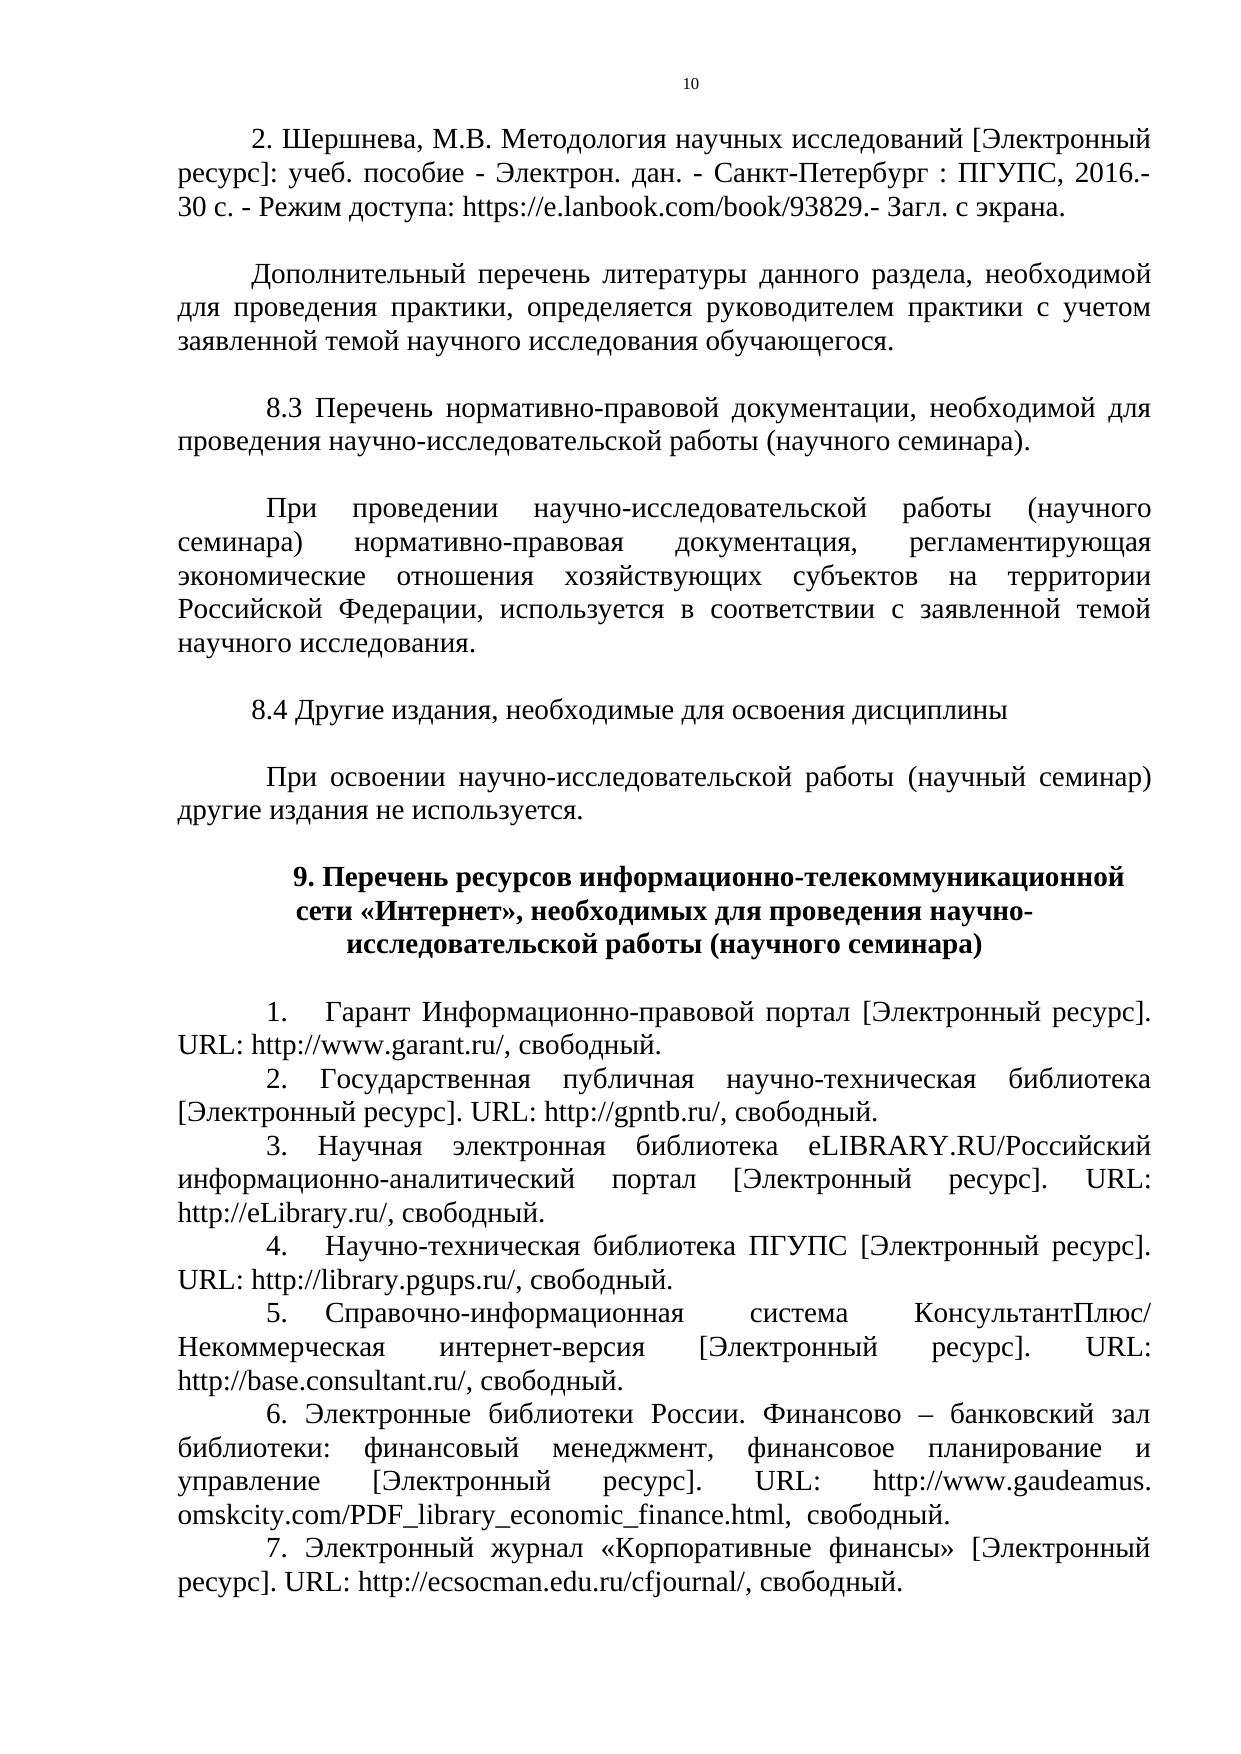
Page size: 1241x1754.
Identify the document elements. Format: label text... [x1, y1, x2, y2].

text 3. Научная электронная библиотека eLIBRARY.RU/Российский информационно-аналитический портал [Электронный ресурс]. URL: http://eLibrary.ru/, свободный. [177, 1128, 1152, 1228]
text 2. Государственная публичная научно-техническая библиотека [Электронный ресурс]. URL: http://gpntb.ru/, свободный. [177, 1061, 1152, 1128]
text 4. Научно-техническая библиотека ПГУПС [Электронный ресурс]. URL: http://library.pgups.ru/, свободный. [177, 1228, 1152, 1296]
text 5. Справочно-информационная система КонсультантПлюс/ Некоммерческая интернет-версия [Электронный ресурс]. URL: http://base.consultant.ru/, свободный. [177, 1296, 1152, 1396]
text 8.3 Перечень нормативно-правовой документации, необходимой для проведения научно-исследовательской работы (научного семинара). [177, 390, 1152, 457]
text 2. Шершнева, М.В. Методология научных исследований [Электронный ресурс]: учеб. пособие - Электрон. дан. - Санкт-Петербург : ПГУПС, 2016.- 30 с. - Режим доступа: https://e.lanbook.com/book/93829.- Загл. с экрана. [177, 122, 1152, 222]
text 1. Гарант Информационно-правовой портал [Электронный ресурс]. URL: http://www.garant.ru/, свободный. [177, 994, 1152, 1061]
text 6. Электронные библиотеки России. Финансово – банковский зал библиотеки: финансовый менеджмент, финансовое планирование и управление [Электронный ресурс]. URL: http://www.gaudeamus. omskcity.com/PDF_library_economic_finance.html, свободный. [177, 1396, 1152, 1530]
text 9. Перечень ресурсов информационно-телекоммуникационной сети «Интернет», необходимых для проведения научно-исследовательской работы (научного семинара) [177, 859, 1152, 960]
text При освоении научно-исследовательской работы (научный семинар) другие издания не используется. [177, 759, 1152, 826]
text 8.4 Другие издания, необходимые для освоения дисциплины [177, 692, 1152, 725]
text 7. Электронный журнал «Корпоративные финансы» [Электронный ресурс]. URL: http://ecsocman.edu.ru/cfjournal/, свободный. [177, 1530, 1152, 1597]
text При проведении научно-исследовательской работы (научного семинара) нормативно-правовая документация, регламентирующая экономические отношения хозяйствующих субъектов на территории Российской Федерации, используется в соответствии с заявленной темой научного исследования. [177, 491, 1152, 658]
